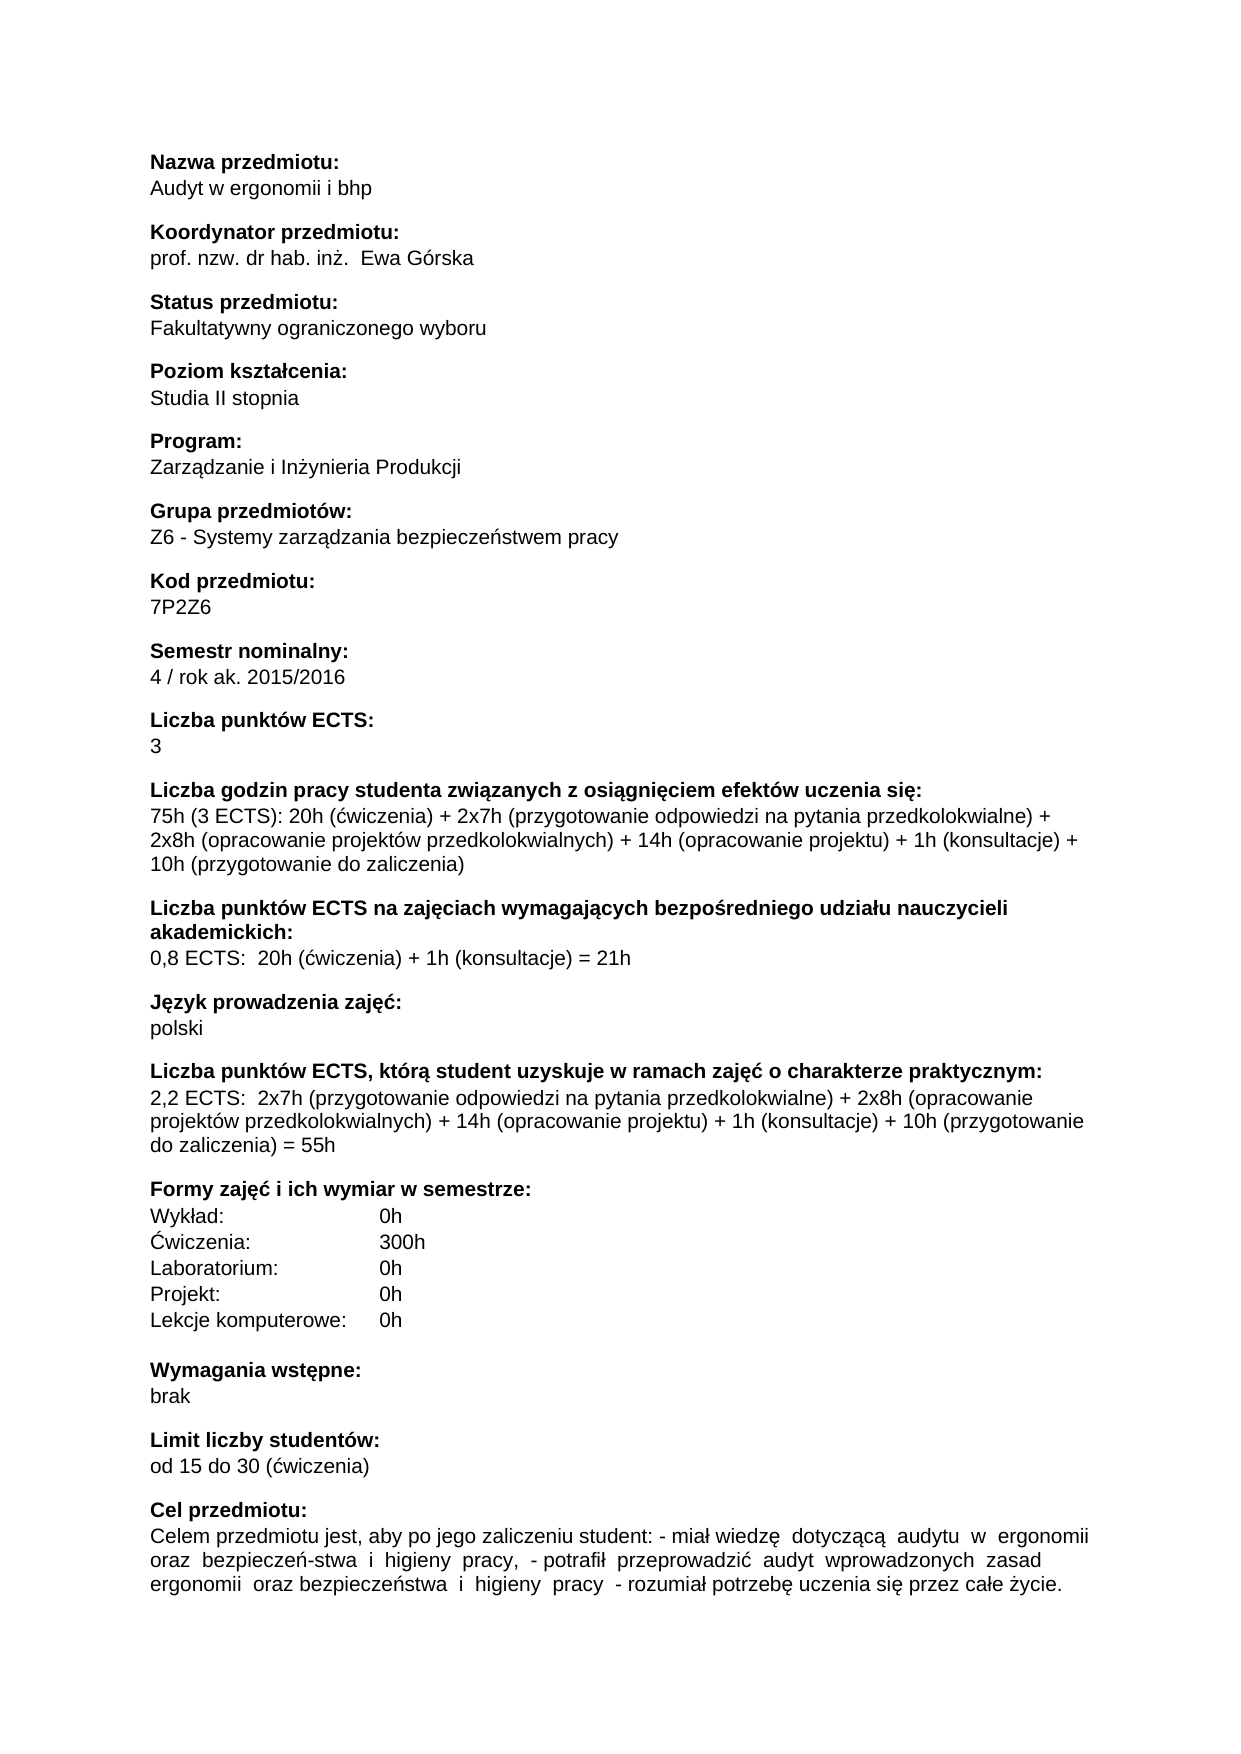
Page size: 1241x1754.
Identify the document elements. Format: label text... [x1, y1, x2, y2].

text 75h (3 ECTS): 20h (ćwiczenia) + 2x7h (przygotowanie odpowiedzi na pytania przedkolokwialne) + 2x8h (opracowanie projektów przedkolokwialnych) + 14h (opracowanie projektu) + 1h (konsultacje) + 10h (przygotowanie do zaliczenia) [150, 804, 1090, 876]
text Poziom kształcenia: [150, 359, 1090, 383]
text Liczba godzin pracy studenta związanych z osiągnięciem efektów uczenia się: [150, 778, 1090, 802]
text Program: [150, 429, 1090, 453]
text Cel przedmiotu: [150, 1497, 1090, 1521]
text prof. nzw. dr hab. inż. Ewa Górska [150, 246, 1090, 270]
text 3 [150, 734, 1090, 758]
table_header Wykład: [140, 1204, 367, 1228]
text Formy zajęć i ich wymiar w semestrze: [150, 1177, 1090, 1201]
text Limit liczby studentów: [150, 1428, 1090, 1452]
text Liczba punktów ECTS, którą student uzyskuje w ramach zajęć o charakterze praktycznym: [150, 1059, 1090, 1083]
text Audyt w ergonomii i bhp [150, 176, 1090, 200]
text Koordynator przedmiotu: [150, 220, 1090, 244]
table_cell 300h [369, 1228, 597, 1254]
text Język prowadzenia zajęć: [150, 989, 1090, 1013]
text od 15 do 30 (ćwiczenia) [150, 1454, 1090, 1478]
table_cell 0h [369, 1254, 597, 1280]
text Celem przedmiotu jest, aby po jego zaliczeniu student: - miał wiedzę dotyczącą audytu w ergonomii oraz bezpieczeń-stwa i higieny pracy, - potrafił przeprowadzić audyt wprowadzonych zasad ergonomii oraz bezpieczeństwa i higieny pracy - rozumiał potrzebę uczenia się przez całe życie. [150, 1523, 1090, 1595]
text 0,8 ECTS: 20h (ćwiczenia) + 1h (konsultacje) = 21h [150, 946, 1090, 970]
table_cell Projekt: [140, 1282, 367, 1306]
text Kod przedmiotu: [150, 569, 1090, 593]
table_cell Laboratorium: [140, 1256, 367, 1280]
text Liczba punktów ECTS: [150, 708, 1090, 732]
text Zarządzanie i Inżynieria Produkcji [150, 455, 1090, 479]
text Fakultatywny ograniczonego wyboru [150, 316, 1090, 339]
text brak [150, 1384, 1090, 1408]
text Nazwa przedmiotu: [150, 150, 1090, 174]
text Status przedmiotu: [150, 289, 1090, 313]
table_cell 0h [369, 1306, 597, 1332]
text Semestr nominalny: [150, 638, 1090, 662]
table_cell Ćwiczenia: [140, 1230, 367, 1254]
table_header 0h [369, 1204, 597, 1228]
text Grupa przedmiotów: [150, 499, 1090, 523]
text Liczba punktów ECTS na zajęciach wymagających bezpośredniego udziału nauczycieli akademickich: [150, 896, 1090, 944]
text Wymagania wstępne: [150, 1358, 1090, 1382]
text polski [150, 1016, 1090, 1039]
table_cell Lekcje komputerowe: [140, 1308, 367, 1332]
text 4 / rok ak. 2015/2016 [150, 664, 1090, 688]
text Studia II stopnia [150, 385, 1090, 409]
table_cell 0h [369, 1280, 597, 1306]
text 2,2 ECTS: 2x7h (przygotowanie odpowiedzi na pytania przedkolokwialne) + 2x8h (opracowanie projektów przedkolokwialnych) + 14h (opracowanie projektu) + 1h (konsultacje) + 10h (przygotowanie do zaliczenia) = 55h [150, 1085, 1090, 1157]
text 7P2Z6 [150, 595, 1090, 619]
text Z6 - Systemy zarządzania bezpieczeństwem pracy [150, 525, 1090, 549]
